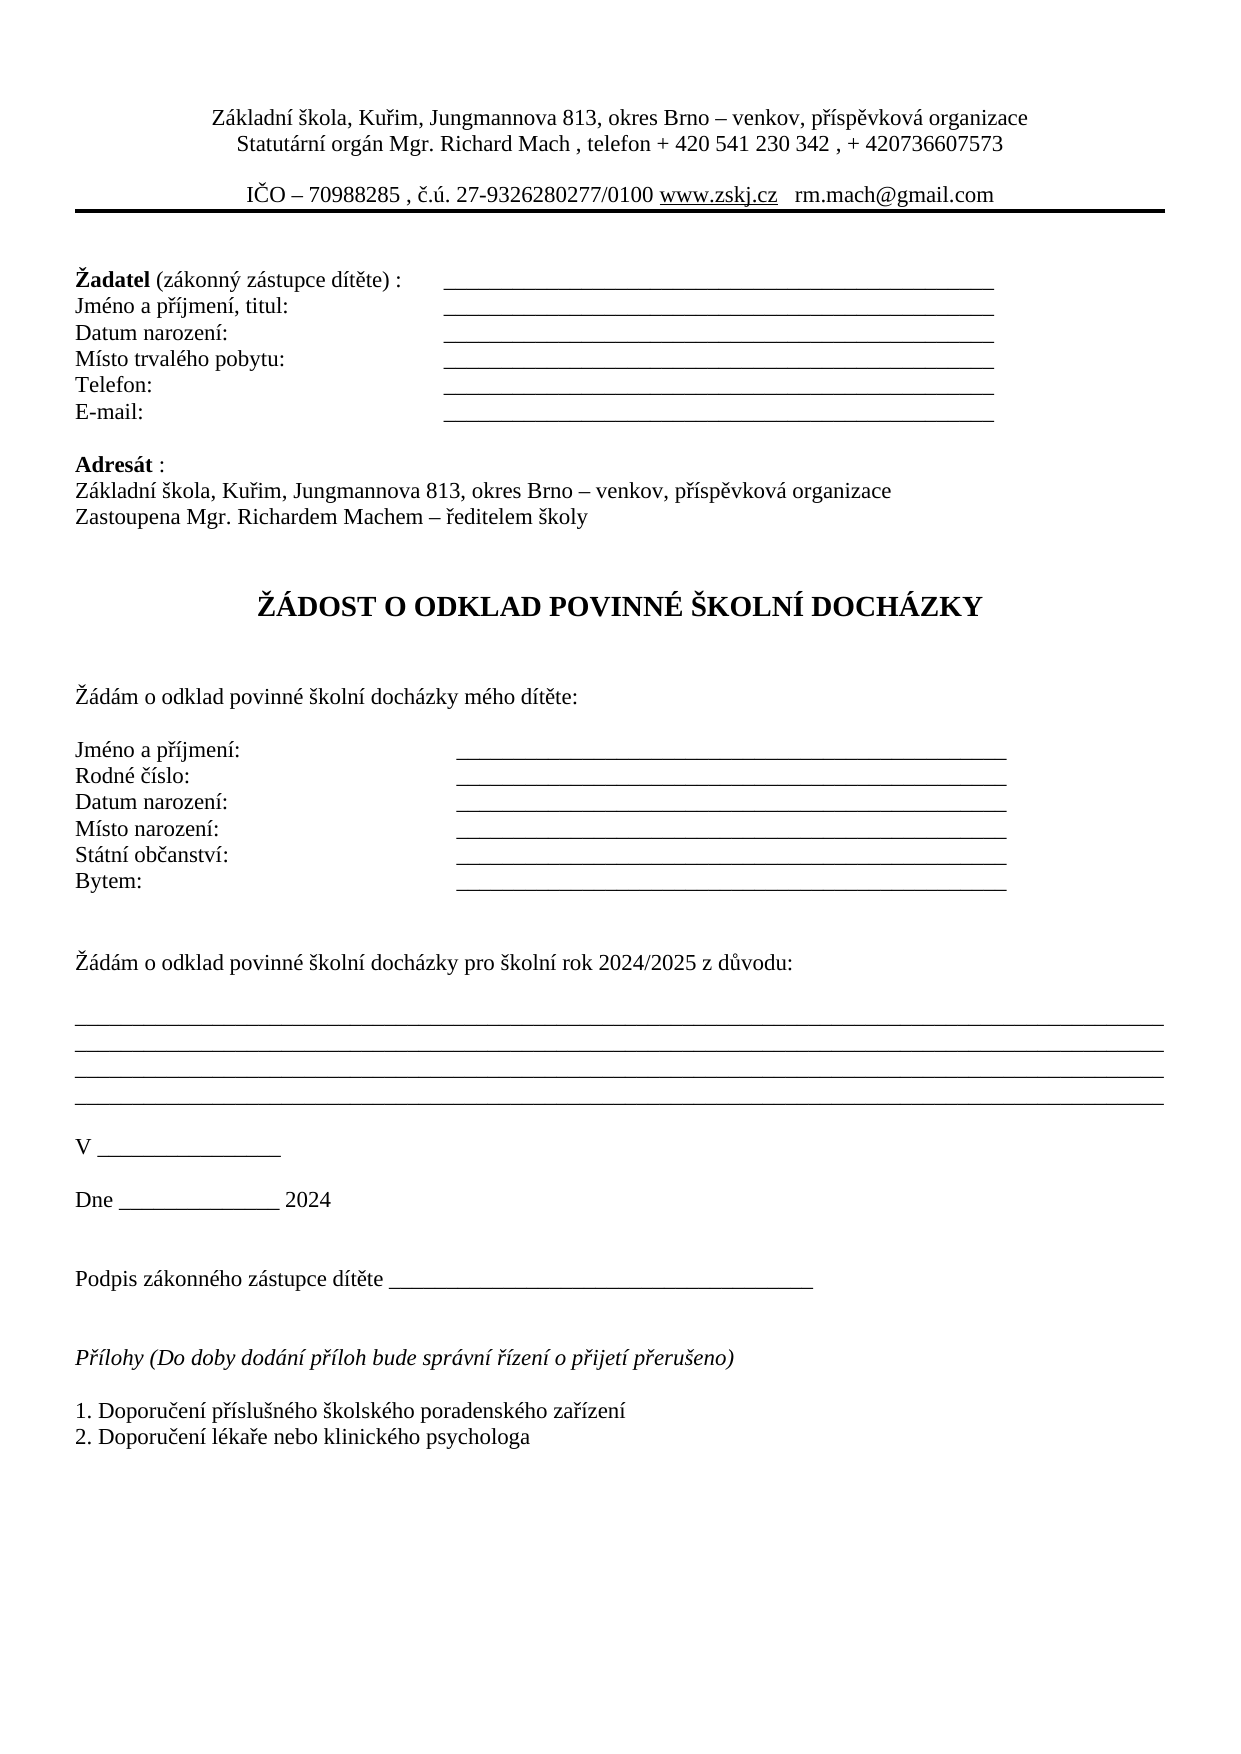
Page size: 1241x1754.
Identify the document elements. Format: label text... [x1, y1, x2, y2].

text Dne ______________ 2024 [75, 1186, 1165, 1212]
text Zastoupena Mgr. Richardem Machem – ředitelem školy [75, 503, 1165, 530]
text IČO – 70988285 , č.ú. 27-9326280277/0100 www.zskj.cz rm.mach@gmail.com [75, 181, 1165, 209]
text Podpis zákonného zástupce dítěte _____________________________________ [75, 1239, 1165, 1292]
text Státní občanství : ________________________________________________ [75, 841, 1165, 867]
text V ________________ [75, 1133, 1165, 1160]
text Žadatel (zákonný zástupce dítěte) : ________________________________________________ [75, 266, 1165, 292]
text 2. Doporučení lékaře nebo klinického psychologa [75, 1423, 1165, 1450]
text Žádám o odklad povinné školní docházky mého dítěte: [75, 683, 1165, 709]
text Jméno a příjmení: ________________________________________________ [75, 736, 1165, 762]
text Telefon: ________________________________________________ [75, 372, 1165, 398]
text Místo narození: ________________________________________________ [75, 815, 1165, 841]
text ____________________________________________________________________________________________________________________________________________________________________________________________________________________________________________________________________________________________________________________________________________________________________________________________ [75, 975, 1165, 1107]
text Datum narození: ________________________________________________ [75, 319, 1165, 345]
text E-mail: ________________________________________________ [75, 398, 1165, 424]
text 1. Doporučení příslušného školského poradenského zařízení [75, 1397, 1165, 1423]
title Základní škola, Kuřim, Jungmannova 813, okres Brno – venkov, příspěvková organizace [75, 104, 1165, 130]
text Rodné číslo: ________________________________________________ [75, 762, 1165, 788]
text Statutární orgán Mgr. Richard Mach , telefon + 420 541 230 342 , + 420736607573 [75, 130, 1165, 156]
text Adresát : [75, 451, 1165, 477]
text Základní škola, Kuřim, Jungmannova 813, okres Brno – venkov, příspěvková organizace [75, 477, 1165, 503]
text Žádám o odklad povinné školní docházky pro školní rok 2024/2025 z důvodu: [75, 923, 1165, 975]
text Bytem: ________________________________________________ [75, 867, 1165, 894]
text Jméno a příjmení, titul: ________________________________________________ [75, 292, 1165, 319]
text Přílohy (Do doby dodání příloh bude správní řízení o přijetí přerušeno) [75, 1344, 1165, 1371]
text ŽÁDOST O ODKLAD POVINNÉ ŠKOLNÍ DOCHÁZKY [75, 589, 1165, 623]
text Místo trvalého pobytu: ________________________________________________ [75, 345, 1165, 372]
text Datum narození: ________________________________________________ [75, 788, 1165, 815]
